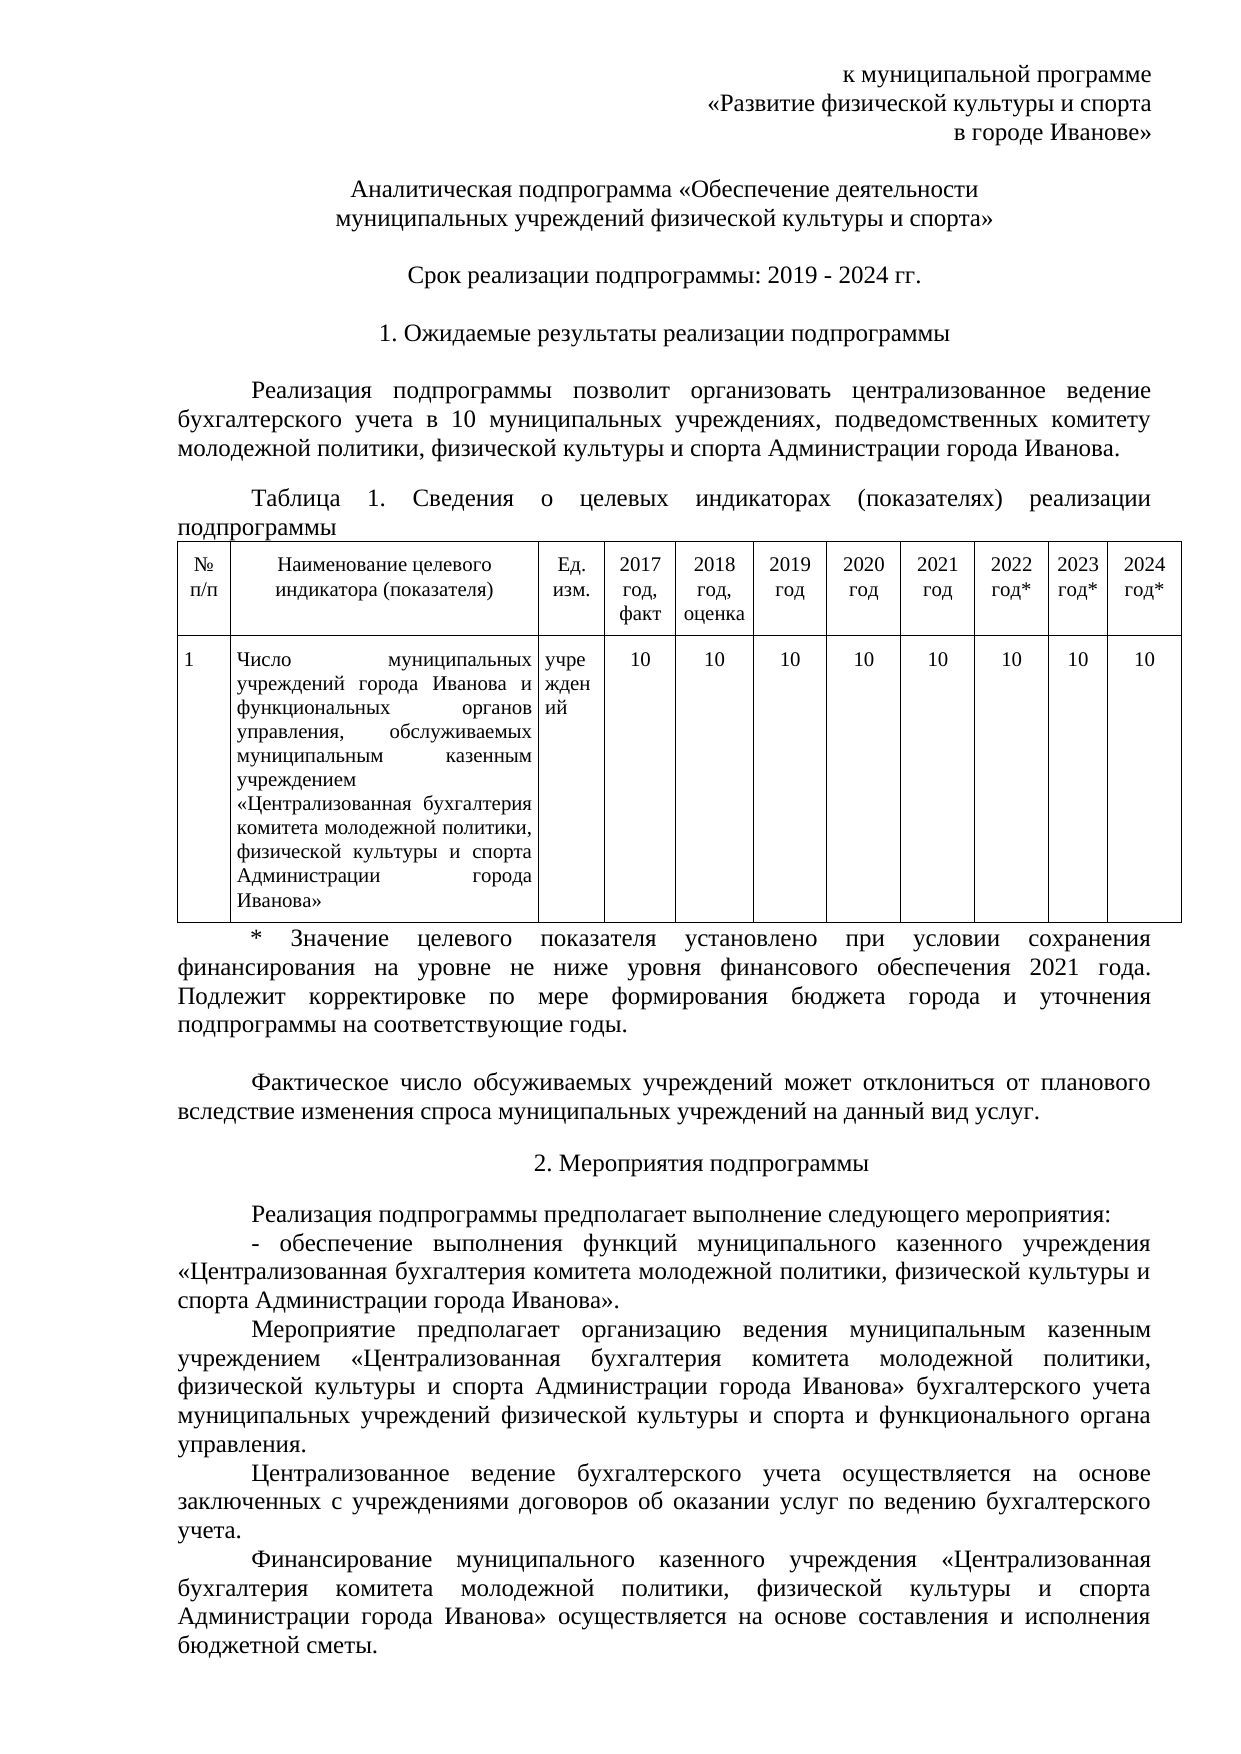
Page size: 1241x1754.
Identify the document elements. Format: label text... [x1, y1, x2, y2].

table_header Ед. изм. [539, 542, 604, 635]
table_cell 1 [178, 636, 230, 922]
text Реализация подпрограммы предполагает выполнение следующего мероприятия: [177, 1199, 1152, 1228]
table_cell 10 [605, 636, 675, 922]
text 1. Ожидаемые результаты реализации подпрограммы [177, 318, 1152, 347]
text Фактическое число обсуживаемых учреждений может отклониться от планового вследствие изменения спроса муниципальных учреждений на данный вид услуг. [177, 1067, 1152, 1124]
text Финансирование муниципального казенного учреждения «Централизованная бухгалтерия комитета молодежной политики, физической культуры и спорта Администрации города Иванова» осуществляется на основе составления и исполнения бюджетной сметы. [177, 1544, 1152, 1659]
table_header 2018 год, оценка [676, 542, 753, 635]
table_header Наименование целевого индикатора (показателя) [231, 542, 538, 635]
table_cell 10 [1049, 636, 1107, 922]
text Реализация подпрограммы позволит организовать централизованное ведение бухгалтерского учета в 10 муниципальных учреждениях, подведомственных комитету молодежной политики, физической культуры и спорта Администрации города Иванова. [177, 375, 1152, 462]
table_header 2020 год [827, 542, 900, 635]
table_header 2024 год* [1108, 542, 1181, 635]
text - обеспечение выполнения функций муниципального казенного учреждения «Централизованная бухгалтерия комитета молодежной политики, физической культуры и спорта Администрации города Иванова». [177, 1228, 1152, 1314]
table_header 2017 год, факт [605, 542, 675, 635]
table_header 2019 год [754, 542, 826, 635]
table_header 2023 год* [1049, 542, 1107, 635]
text «Развитие физической культуры и спорта [177, 88, 1152, 117]
table_cell учреждений [539, 636, 604, 922]
table_cell Число муниципальных учреждений города Иванова и функциональных органов управления, обслуживаемых муниципальным казенным учреждением «Централизованная бухгалтерия комитета молодежной политики, физической культуры и спорта Администрации города Иванова» [231, 636, 538, 922]
table_cell 10 [676, 636, 753, 922]
text * Значение целевого показателя установлено при условии сохранения финансирования на уровне не ниже уровня финансового обеспечения 2021 года. Подлежит корректировке по мере формирования бюджета города и уточнения подпрограммы на соответствующие годы. [177, 923, 1152, 1038]
table_header 2022 год* [975, 542, 1048, 635]
text Мероприятие предполагает организацию ведения муниципальным казенным учреждением «Централизованная бухгалтерия комитета молодежной политики, физической культуры и спорта Администрации города Иванова» бухгалтерского учета муниципальных учреждений физической культуры и спорта и функционального органа управления. [177, 1314, 1152, 1458]
table_cell 10 [975, 636, 1048, 922]
text муниципальных учреждений физической культуры и спорта» [177, 203, 1152, 232]
text 2. Мероприятия подпрограммы [177, 1148, 1152, 1177]
text Аналитическая подпрограмма «Обеспечение деятельности [177, 174, 1152, 203]
text к муниципальной программе [177, 59, 1152, 88]
text Таблица 1. Сведения о целевых индикаторах (показателях) реализации подпрограммы [177, 483, 1152, 541]
table_cell 10 [901, 636, 974, 922]
text Централизованное ведение бухгалтерского учета осуществляется на основе заключенных с учреждениями договоров об оказании услуг по ведению бухгалтерского учета. [177, 1458, 1152, 1544]
text Срок реализации подпрограммы: 2019 - 2024 гг. [177, 260, 1152, 289]
table_cell 10 [827, 636, 900, 922]
text в городе Иванове» [177, 117, 1152, 145]
table_header 2021 год [901, 542, 974, 635]
table_header № п/п [178, 542, 230, 635]
table_cell 10 [1108, 636, 1181, 922]
table_cell 10 [754, 636, 826, 922]
